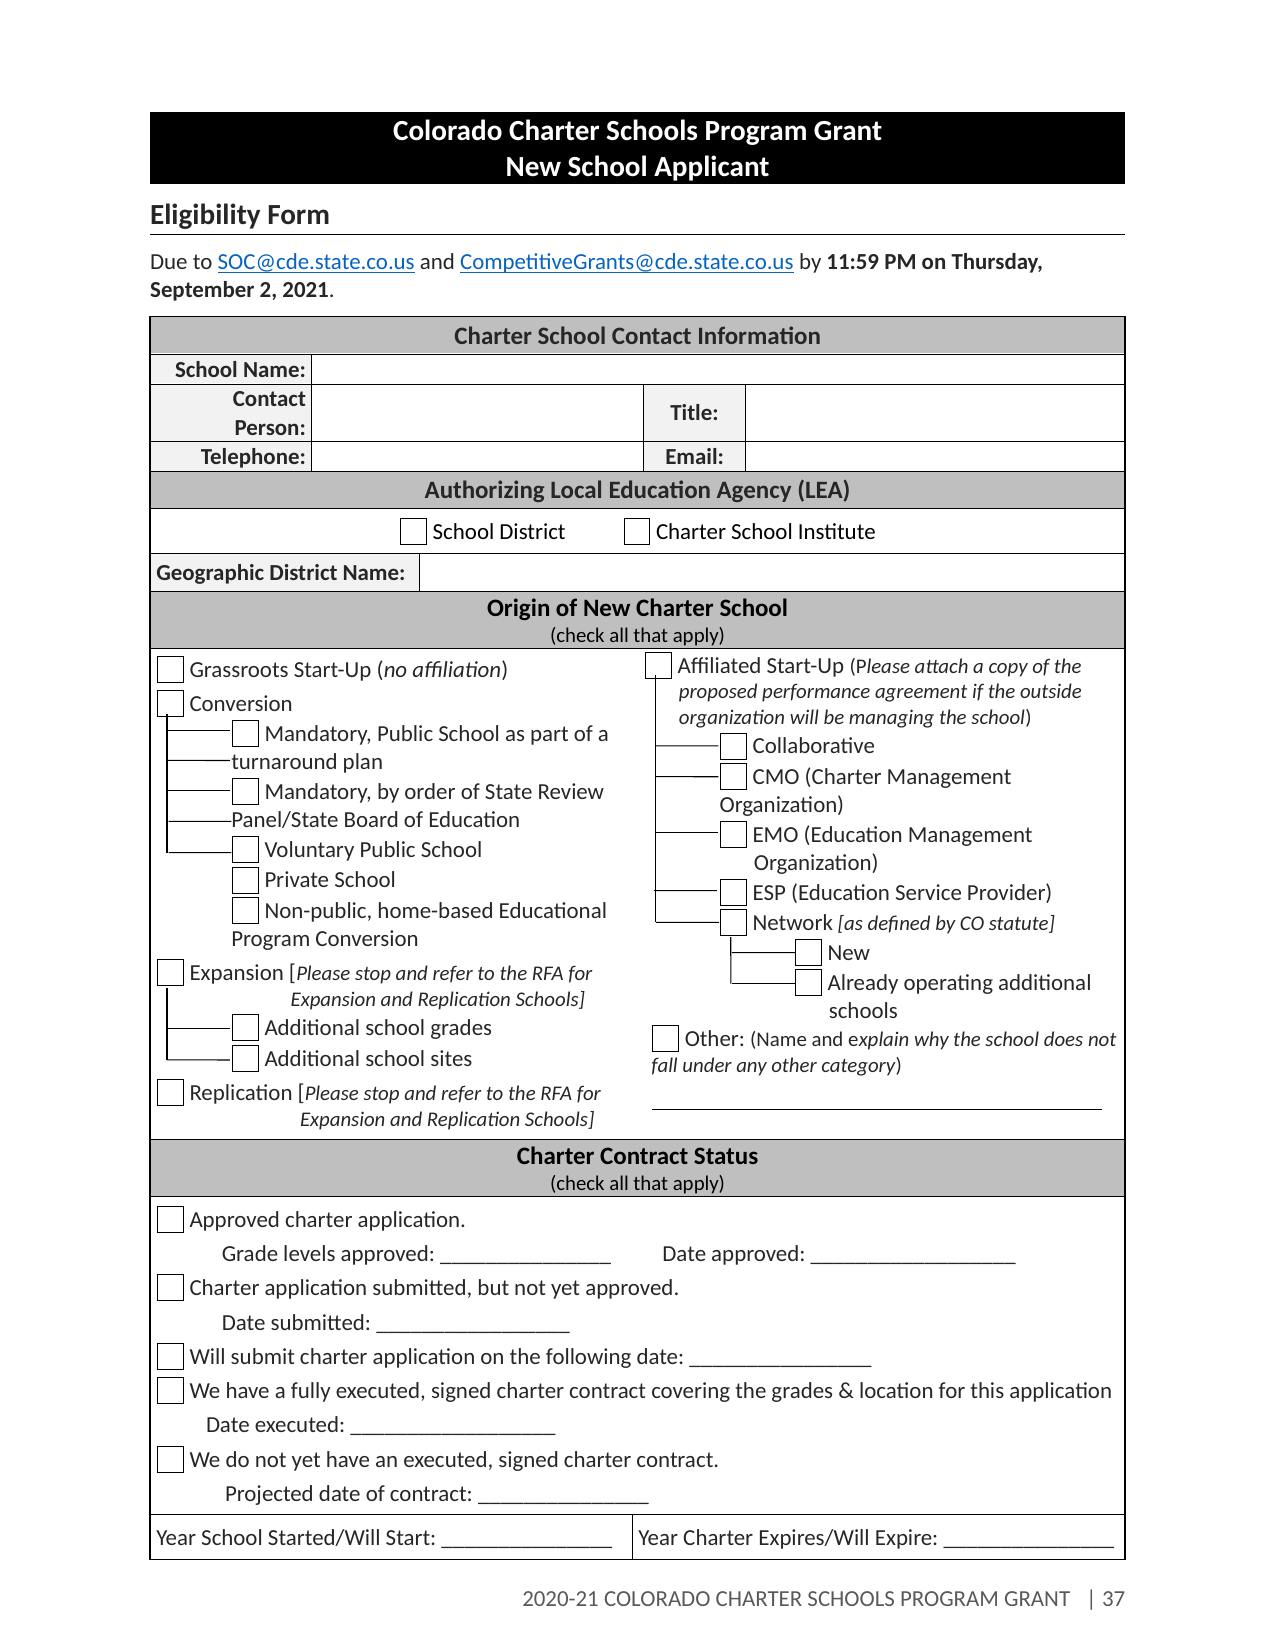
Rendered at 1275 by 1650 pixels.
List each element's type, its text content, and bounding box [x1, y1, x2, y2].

table_cell Email: [644, 442, 745, 471]
table_cell Telephone: [151, 442, 311, 471]
table_cell Affiliated Start-Up (Please attach a copy of the proposed performance agreement if the outside organization will be managing the school) Collaborative CMO (Charter Management Organization) EMO (Education Management Organization) ESP (Education Service Provider) Network [as defined by CO statute] New Already operating additional schools Other: (Name and explain why the school does not fall under any other category) [638, 649, 1124, 1139]
table_cell Origin of New Charter School (check all that apply) [151, 592, 1124, 648]
table_cell School Name: [151, 355, 311, 383]
table_header Charter School Contact Information [151, 317, 1124, 353]
table_cell [746, 385, 1124, 441]
table_cell Title: [644, 385, 745, 441]
table_cell Authorizing Local Education Agency (LEA) [151, 472, 1124, 508]
table_cell [312, 385, 643, 441]
table_cell School District Charter School Institute [151, 509, 1124, 553]
text New School Applicant [150, 148, 1125, 184]
subtitle Eligibility Form [150, 196, 1125, 234]
table_cell [746, 442, 1124, 471]
text Due to SOC@cde.state.co.us and CompetitiveGrants@cde.state.co.us by 11:59 PM on Thursday, September 2, 2021. [150, 247, 1125, 303]
table_cell Contact Person: [151, 385, 311, 441]
table_cell [312, 442, 643, 471]
table_cell Approved charter application. Grade levels approved: _______________ Date approved: __________________ Charter application submitted, but not yet approved. Date submitted: _________________ Will submit charter application on the following date: ________________ We have a fully executed, signed charter contract covering the grades & location for this application Date executed: __________________ We do not yet have an executed, signed charter contract. Projected date of contract: _______________ [151, 1197, 1124, 1513]
table_cell Geographic District Name: [151, 554, 419, 591]
table_cell [420, 554, 1124, 591]
text Colorado Charter Schools Program Grant [150, 112, 1125, 148]
table_cell Year Charter Expires/Will Expire: _______________ [633, 1515, 1124, 1559]
table_cell Grassroots Start-Up (no affiliation) Conversion Mandatory, Public School as part of a turnaround plan Mandatory, by order of State Review Panel/State Board of Education Voluntary Public School Private School Non-public, home-based Educational Program Conversion Expansion [Please stop and refer to the RFA for Expansion and Replication Schools] Additional school grades Additional school sites Replication [Please stop and refer to the RFA for Expansion and Replication Schools] [151, 649, 638, 1139]
table_cell [312, 355, 1124, 383]
table_cell Charter Contract Status (check all that apply) [151, 1140, 1124, 1196]
table_cell Year School Started/Will Start: _______________ [151, 1515, 632, 1559]
